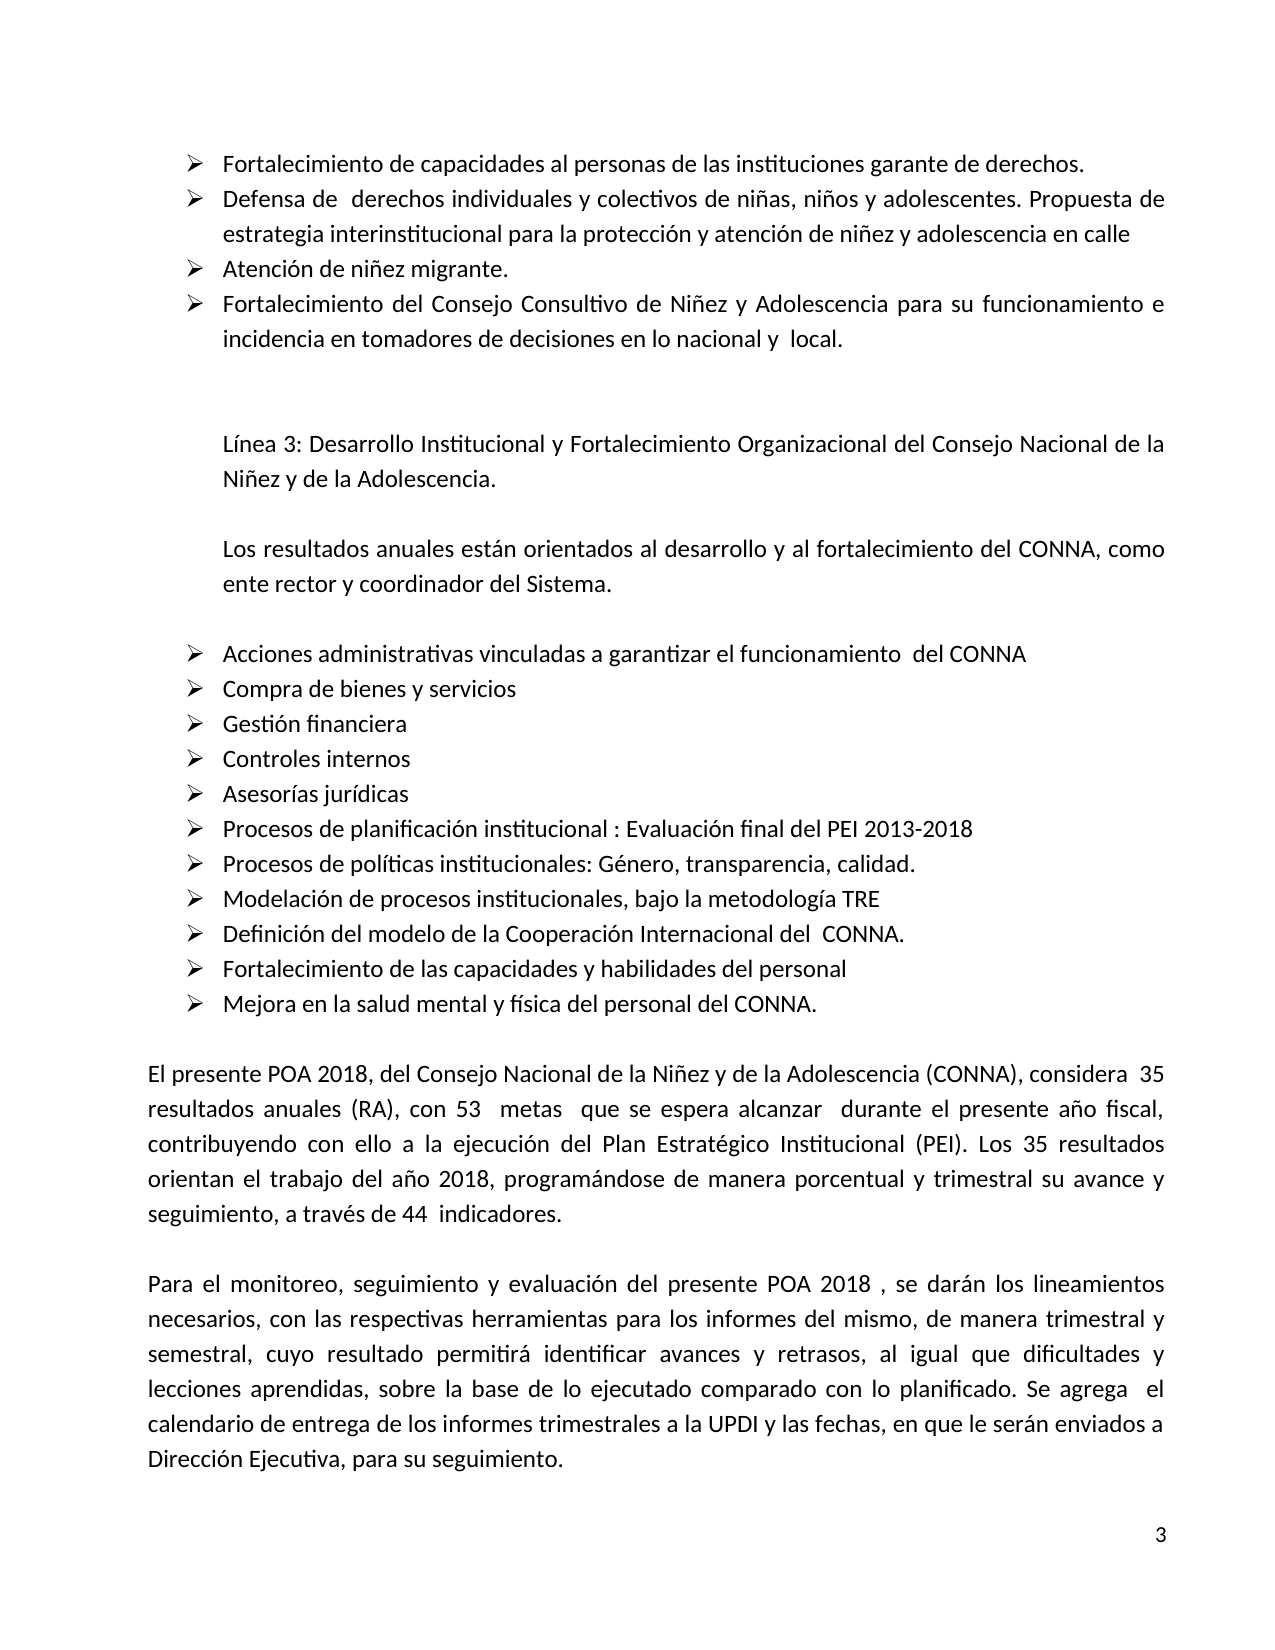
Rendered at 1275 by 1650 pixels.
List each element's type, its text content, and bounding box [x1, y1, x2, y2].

text El presente POA 2018, del Consejo Nacional de la Niñez y de la Adolescencia (CONNA), considera 35 resultados anuales (RA), con 53 metas que se espera alcanzar durante el presente año fiscal, contribuyendo con ello a la ejecución del Plan Estratégico Institucional (PEI). Los 35 resultados orientan el trabajo del año 2018, programándose de manera porcentual y trimestral su avance y seguimiento, a través de 44 indicadores. [148, 1058, 1167, 1228]
list Fortalecimiento de capacidades al personas de las instituciones garante de derechos. [185, 148, 1167, 178]
list Gestión financiera [185, 708, 1167, 738]
list Definición del modelo de la Cooperación Internacional del CONNA. [185, 918, 1167, 948]
list Atención de niñez migrante. [185, 253, 1167, 283]
list Compra de bienes y servicios [185, 673, 1167, 703]
text Los resultados anuales están orientados al desarrollo y al fortalecimiento del CONNA, como ente rector y coordinador del Sistema. [223, 533, 1167, 598]
list Acciones administrativas vinculadas a garantizar el funcionamiento del CONNA [185, 638, 1167, 668]
list Modelación de procesos institucionales, bajo la metodología TRE [185, 883, 1167, 913]
list Mejora en la salud mental y física del personal del CONNA. [185, 988, 1167, 1018]
list Procesos de políticas institucionales: Género, transparencia, calidad. [185, 848, 1167, 878]
list Asesorías jurídicas [185, 778, 1167, 808]
list Defensa de derechos individuales y colectivos de niñas, niños y adolescentes. Propuesta de estrategia interinstitucional para la protección y atención de niñez y adolescencia en calle [185, 183, 1167, 248]
text Línea 3: Desarrollo Institucional y Fortalecimiento Organizacional del Consejo Nacional de la Niñez y de la Adolescencia. [223, 428, 1167, 493]
list Procesos de planificación institucional : Evaluación final del PEI 2013-2018 [185, 813, 1167, 843]
list Fortalecimiento del Consejo Consultivo de Niñez y Adolescencia para su funcionamiento e incidencia en tomadores de decisiones en lo nacional y local. [185, 288, 1167, 353]
list Controles internos [185, 743, 1167, 773]
list Fortalecimiento de las capacidades y habilidades del personal [185, 953, 1167, 983]
text Para el monitoreo, seguimiento y evaluación del presente POA 2018 , se darán los lineamientos necesarios, con las respectivas herramientas para los informes del mismo, de manera trimestral y semestral, cuyo resultado permitirá identificar avances y retrasos, al igual que dificultades y lecciones aprendidas, sobre la base de lo ejecutado comparado con lo planificado. Se agrega el calendario de entrega de los informes trimestrales a la UPDI y las fechas, en que le serán enviados a Dirección Ejecutiva, para su seguimiento. [148, 1268, 1167, 1473]
